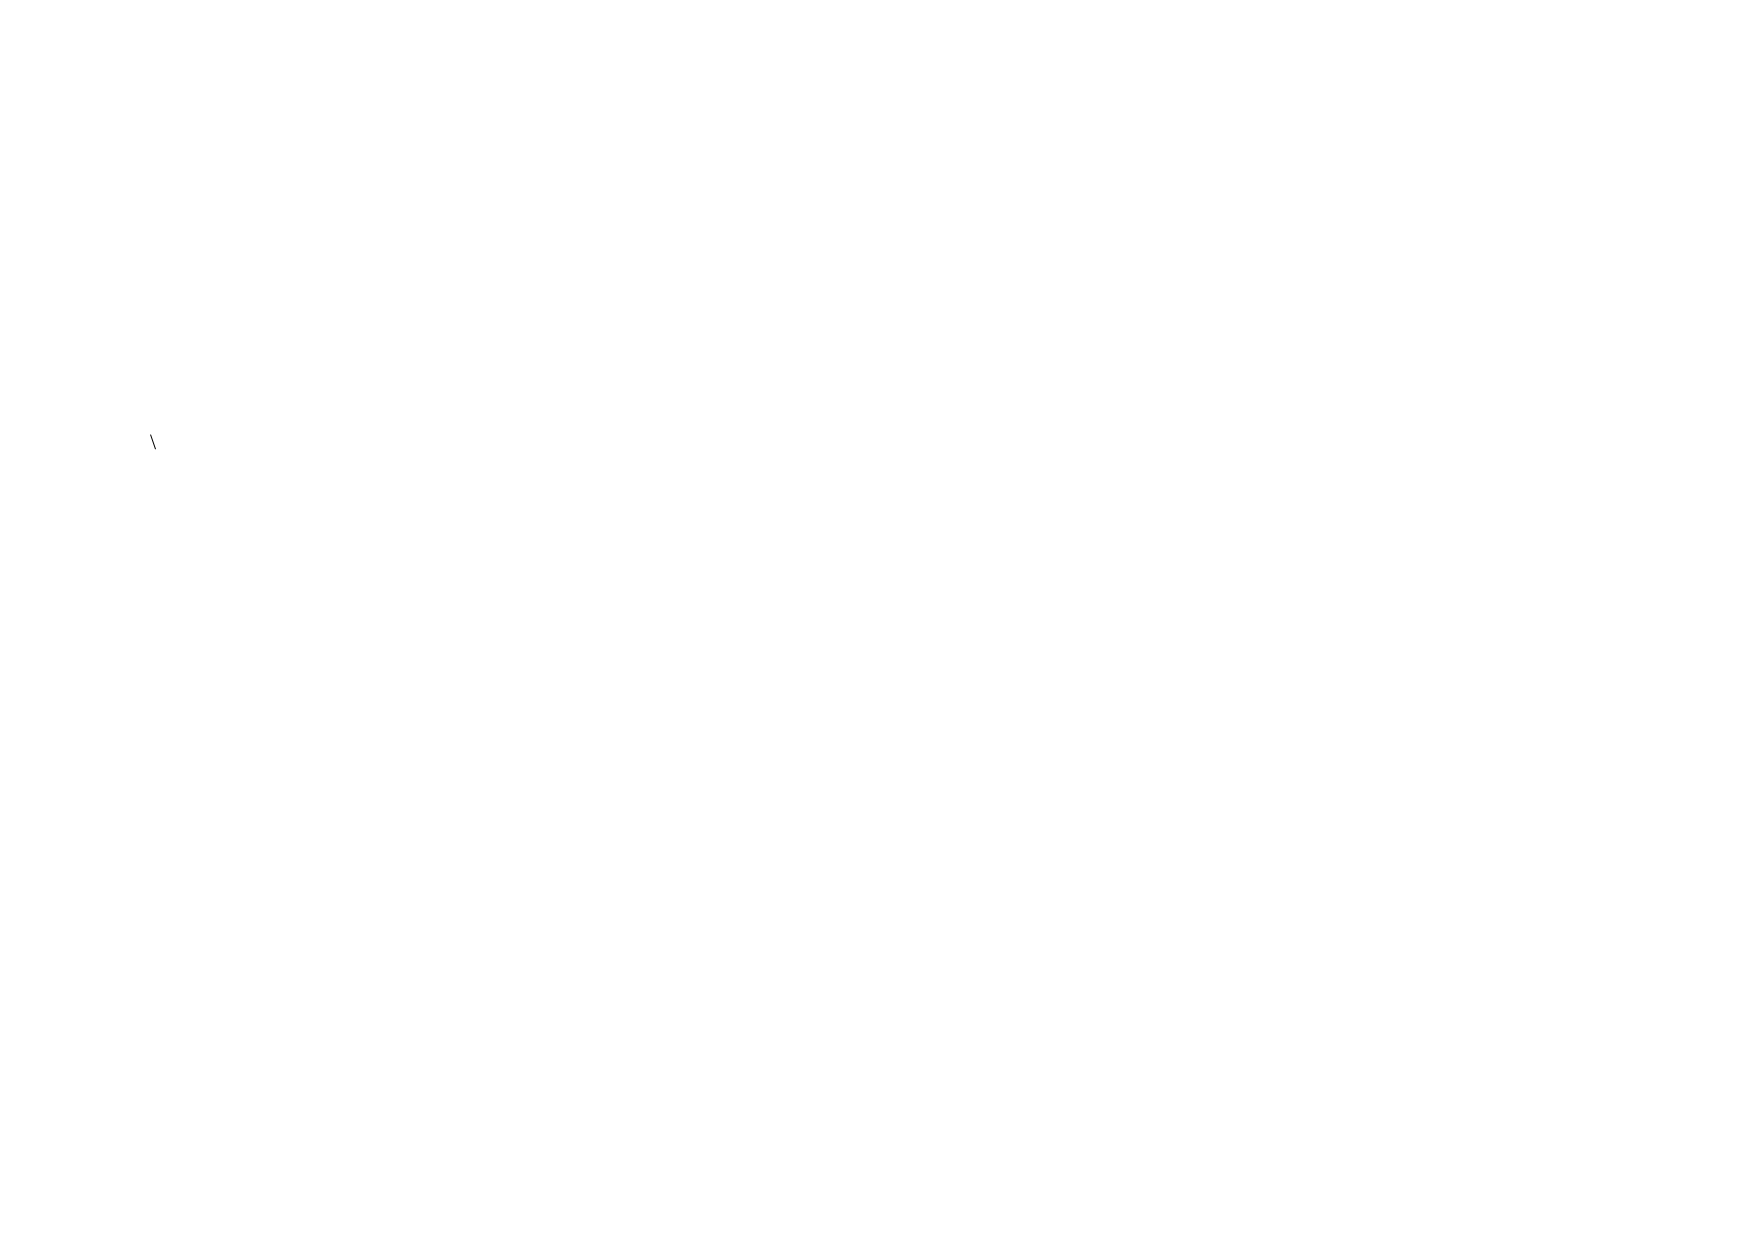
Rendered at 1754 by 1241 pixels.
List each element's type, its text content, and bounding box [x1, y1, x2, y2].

text \ [150, 425, 1604, 458]
